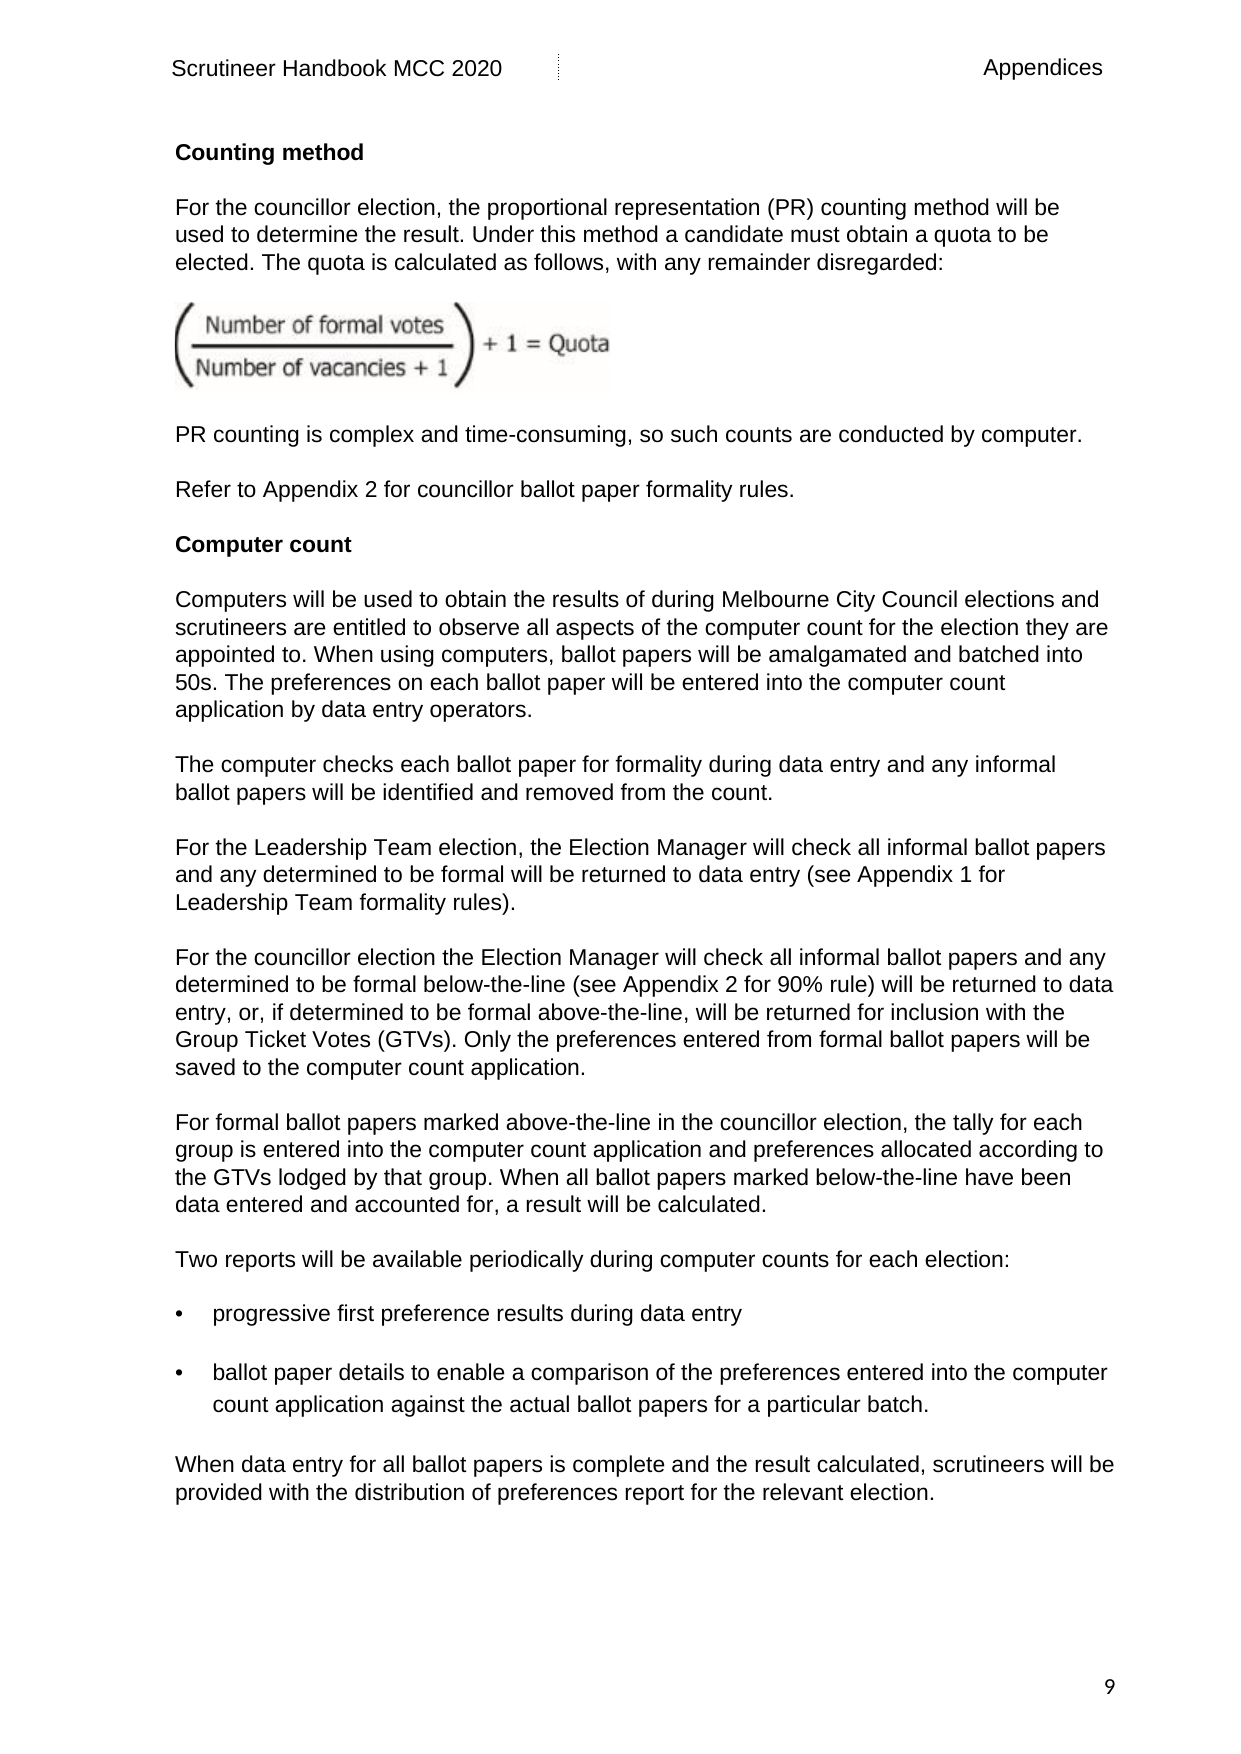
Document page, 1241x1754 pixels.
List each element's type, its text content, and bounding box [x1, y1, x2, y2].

text For formal ballot papers marked above-the-line in the councillor election, the tally for each group is entered into the computer count application and preferences allocated according to the GTVs lodged by that group. When all ballot papers marked below-the-line have been data entered and accounted for, a result will be calculated. [175, 1108, 1115, 1218]
text For the Leadership Team election, the Election Manager will check all informal ballot papers and any determined to be formal will be returned to data entry (see Appendix 1 for Leadership Team formality rules). [175, 833, 1115, 915]
text PR counting is complex and time-consuming, so such counts are conducted by computer. [175, 420, 1115, 448]
text Computer count [175, 530, 1115, 558]
text progressive first preference results during data entry [175, 1300, 1115, 1326]
text Counting method [175, 138, 1115, 165]
text Refer to Appendix 2 for councillor ballot paper formality rules. [175, 475, 1115, 503]
text Two reports will be available periodically during computer counts for each election: [175, 1245, 1115, 1273]
text For the councillor election the Election Manager will check all informal ballot papers and any determined to be formal below-the-line (see Appendix 2 for 90% rule) will be returned to data entry, or, if determined to be formal above-the-line, will be returned for inclusion with the Group Ticket Votes (GTVs). Only the preferences entered from formal ballot papers will be saved to the computer count application. [175, 943, 1115, 1080]
text Computers will be used to obtain the results of during Melbourne City Council elections and scrutineers are entitled to observe all aspects of the computer count for the election they are appointed to. When using computers, ballot papers will be amalgamated and batched into 50s. The preferences on each ballot paper will be entered into the computer count application by data entry operators. [175, 585, 1115, 723]
text The computer checks each ballot paper for formality during data entry and any informal ballot papers will be identified and removed from the count. [175, 750, 1115, 805]
text ballot paper details to enable a comparison of the preferences entered into the computer count application against the actual ballot papers for a particular batch. [175, 1359, 1115, 1417]
picture [174, 302, 610, 393]
text When data entry for all ballot papers is complete and the result calculated, scrutineers will be provided with the distribution of preferences report for the relevant election. [175, 1450, 1115, 1505]
text For the councillor election, the proportional representation (PR) counting method will be used to determine the result. Under this method a candidate must obtain a quota to be elected. The quota is calculated as follows, with any remainder disregarded: [175, 193, 1115, 275]
